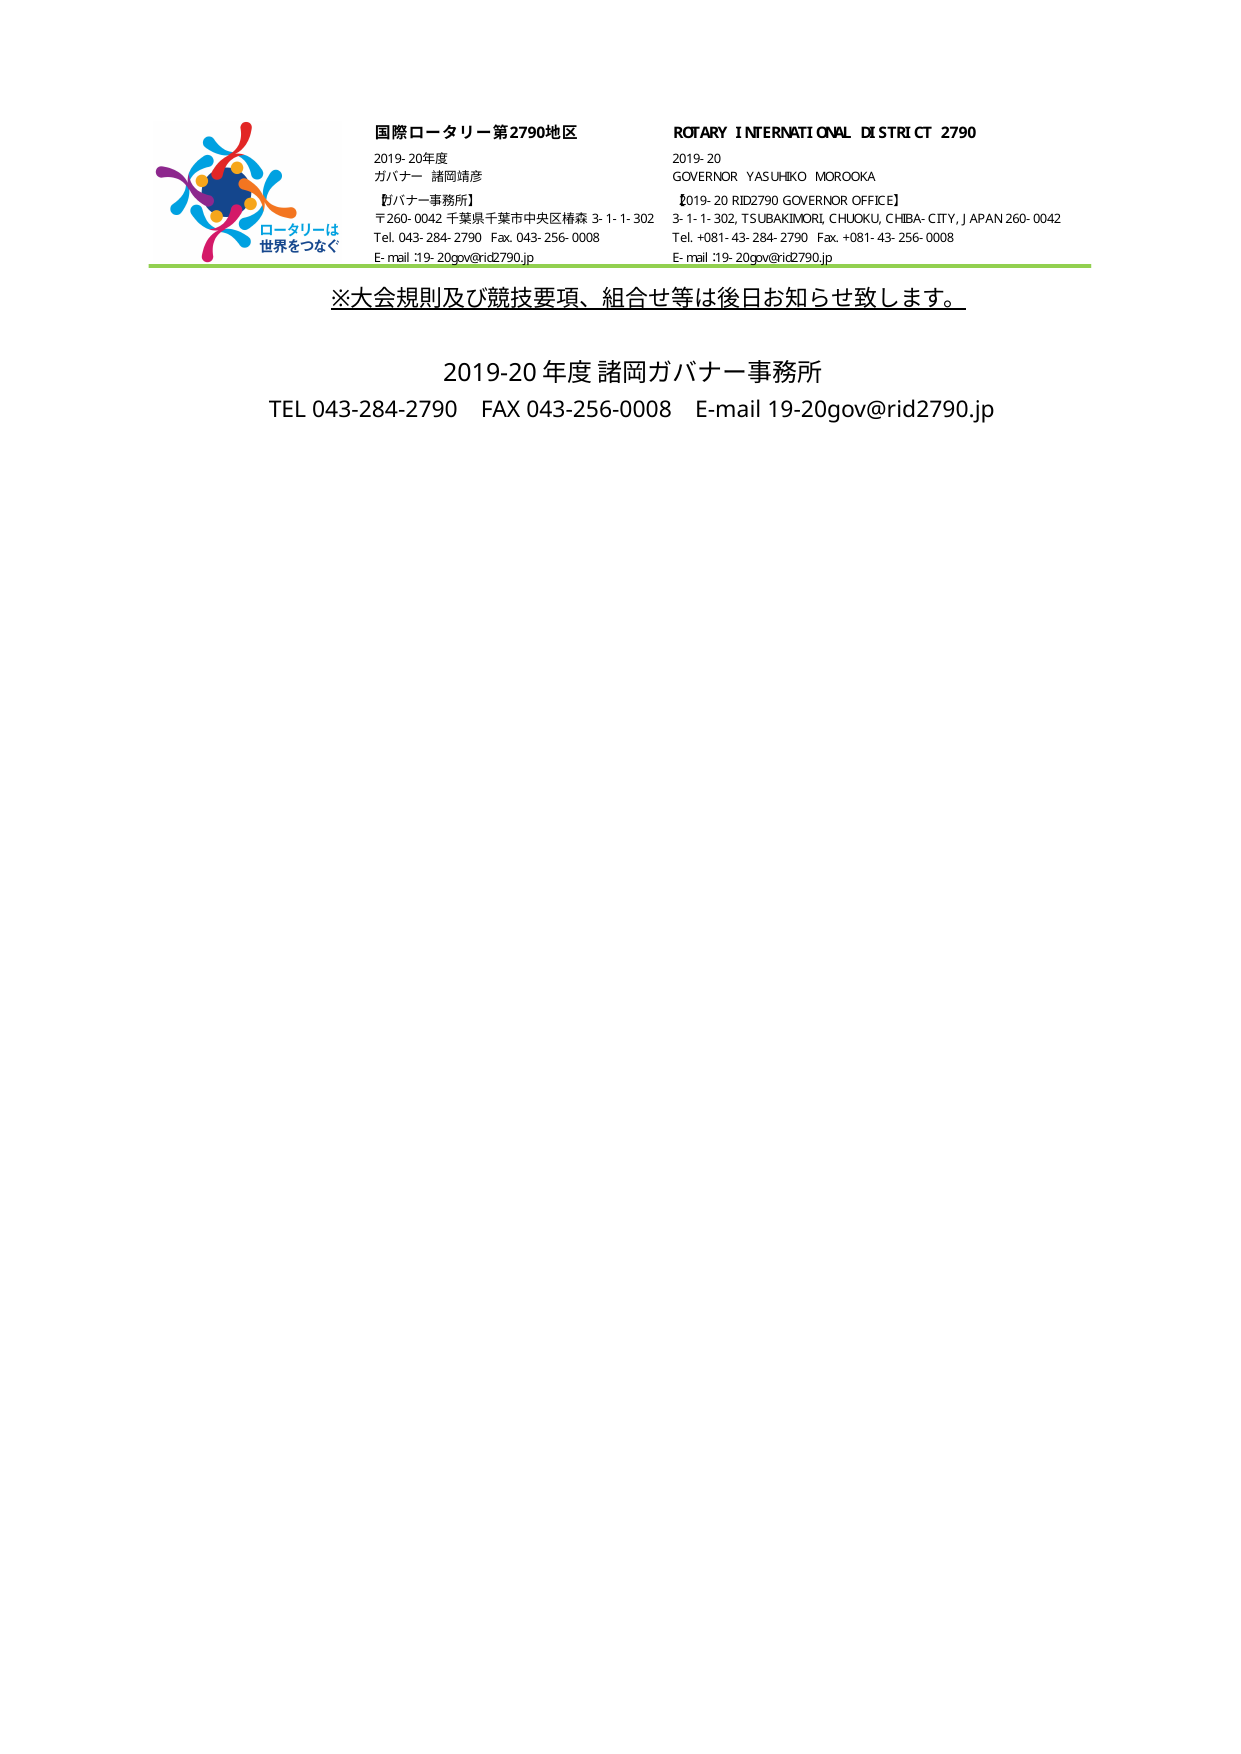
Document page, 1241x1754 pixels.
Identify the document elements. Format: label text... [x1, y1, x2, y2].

text 2019-20年度 諸岡ガバナー事務所 [148, 352, 1092, 390]
text TEL 043-284-2790 FAX 043-256-0008 E-mail 19-20gov@rid2790.jp [148, 390, 1092, 427]
text ※大会規則及び競技要項、組合せ等は後日お知らせ致します。 [148, 277, 1092, 315]
